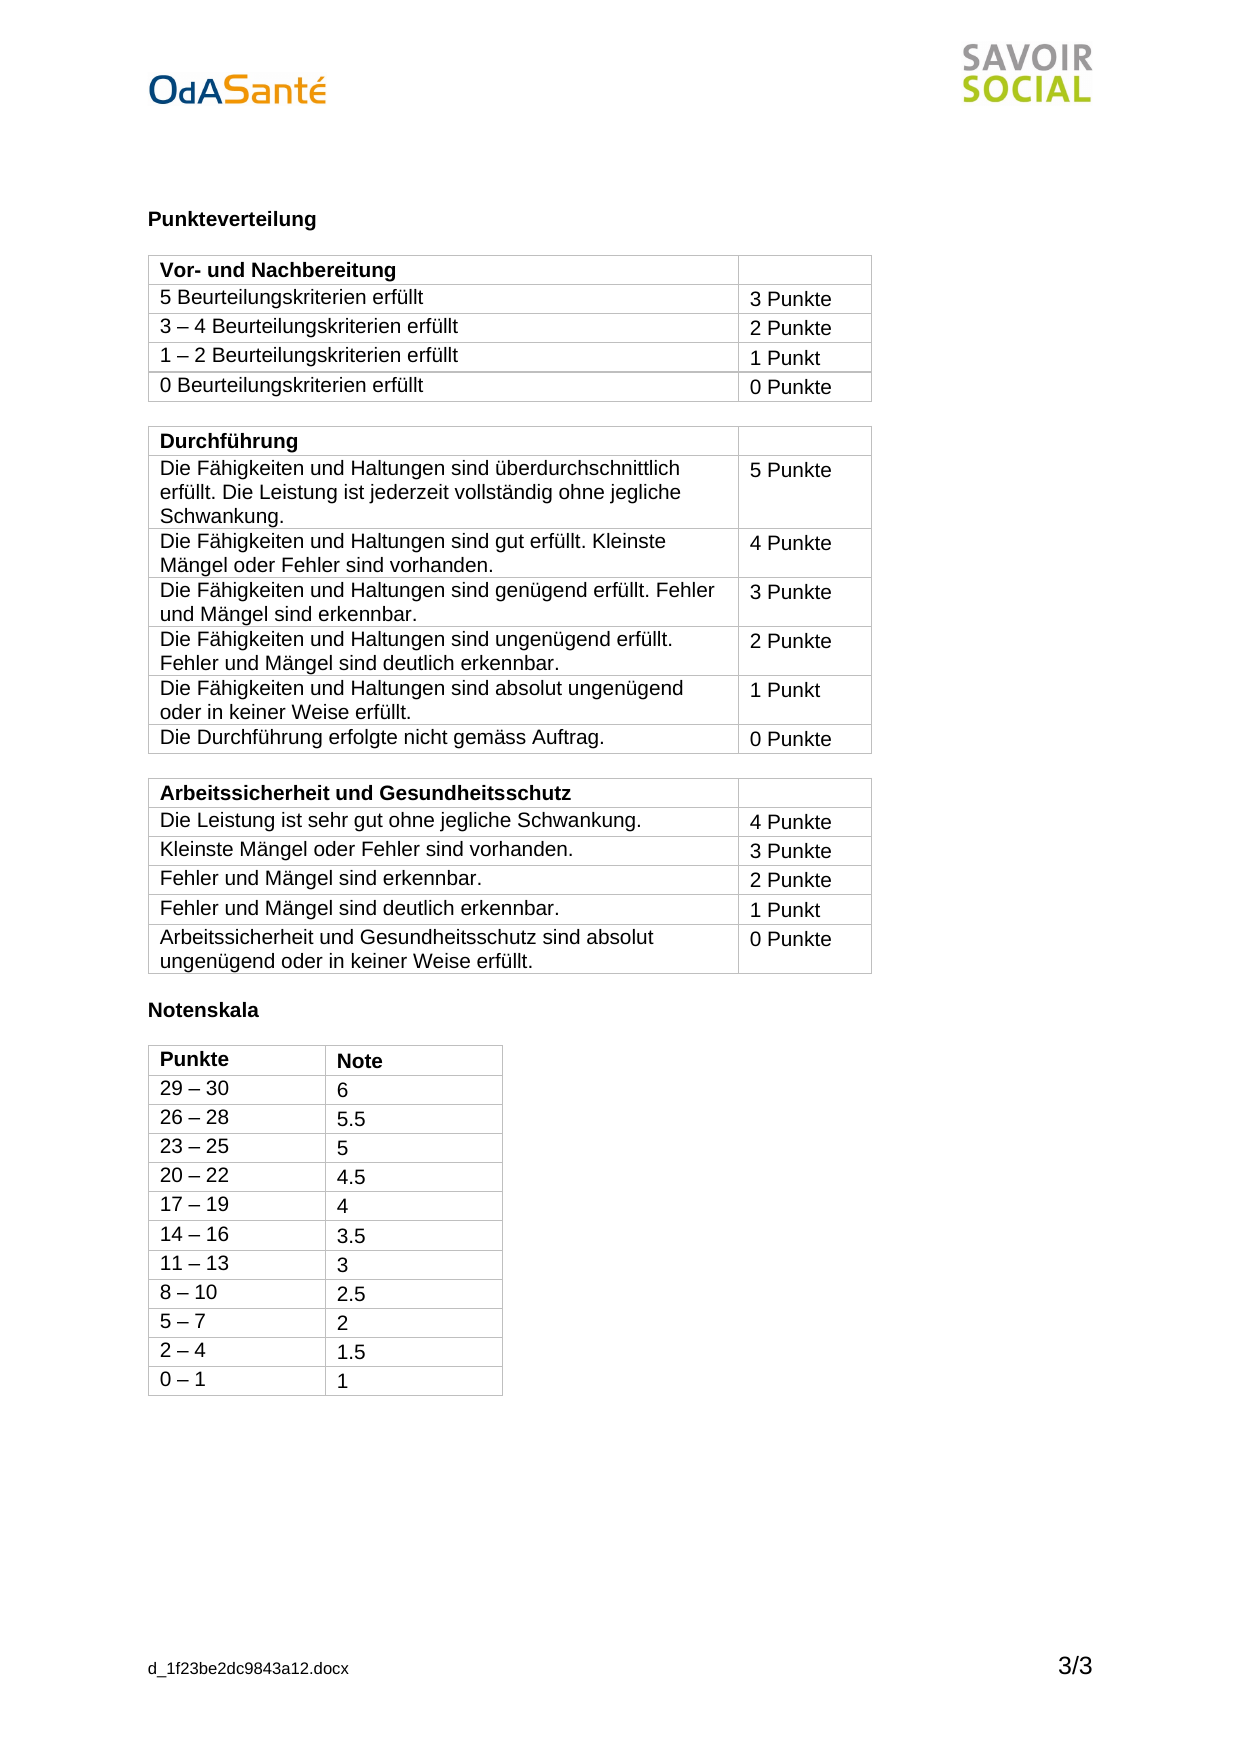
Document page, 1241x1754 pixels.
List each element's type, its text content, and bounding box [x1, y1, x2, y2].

table_cell 3 Punkte [739, 285, 871, 313]
table_cell 1 – 2 Beurteilungskriterien erfüllt [149, 343, 738, 371]
table_cell Die Fähigkeiten und Haltungen sind genügend erfüllt. Fehler und Mängel sind erkennbar. [149, 578, 738, 626]
table_cell 11 – 13 [149, 1251, 325, 1279]
table_cell Arbeitssicherheit und Gesundheitsschutz sind absolut ungenügend oder in keiner Weise erfüllt. [149, 925, 738, 972]
table_cell 4 Punkte [739, 808, 871, 836]
table_cell 0 Punkte [739, 925, 871, 972]
table_cell 5.5 [326, 1105, 502, 1133]
table_cell 2 Punkte [739, 866, 871, 894]
table_cell 1 Punkt [739, 676, 871, 723]
table_cell 1 Punkt [739, 343, 871, 371]
table_cell 5 Beurteilungskriterien erfüllt [149, 285, 738, 313]
table_cell Die Fähigkeiten und Haltungen sind gut erfüllt. Kleinste Mängel oder Fehler sind vorhanden. [149, 529, 738, 577]
table_cell 0 Punkte [739, 725, 871, 753]
table_header Durchführung [149, 427, 738, 455]
table_cell 1 [326, 1367, 502, 1395]
text Punkteverteilung [148, 207, 1092, 231]
table_cell 3 – 4 Beurteilungskriterien erfüllt [149, 314, 738, 342]
table_cell Die Durchführung erfolgte nicht gemäss Auftrag. [149, 725, 738, 753]
table_header [739, 779, 871, 807]
table_cell 4.5 [326, 1163, 502, 1191]
table_cell 1 Punkt [739, 895, 871, 923]
table_header Punkte [149, 1046, 325, 1074]
table_cell Die Fähigkeiten und Haltungen sind absolut ungenügend oder in keiner Weise erfüllt. [149, 676, 738, 723]
table_cell 0 – 1 [149, 1367, 325, 1395]
table_cell 5 – 7 [149, 1309, 325, 1337]
list Notenskala [148, 997, 1092, 1021]
table_cell 2 Punkte [739, 627, 871, 674]
table_header [739, 256, 871, 284]
table_cell 29 – 30 [149, 1076, 325, 1104]
table_cell 5 Punkte [739, 456, 871, 528]
table_cell 4 Punkte [739, 529, 871, 577]
table_cell 26 – 28 [149, 1105, 325, 1133]
table_cell 0 Punkte [739, 373, 871, 401]
table_header [739, 427, 871, 455]
table_cell Die Fähigkeiten und Haltungen sind überdurchschnittlich erfüllt. Die Leistung ist jederzeit vollständig ohne jegliche Schwankung. [149, 456, 738, 528]
table_cell 14 – 16 [149, 1221, 325, 1249]
picture [147, 72, 327, 106]
table_cell 2 [326, 1309, 502, 1337]
table_cell 5 [326, 1134, 502, 1162]
table_cell 3 Punkte [739, 578, 871, 626]
table_cell 17 – 19 [149, 1192, 325, 1220]
table_cell 3 [326, 1251, 502, 1279]
table_cell 20 – 22 [149, 1163, 325, 1191]
table_cell 0 Beurteilungskriterien erfüllt [149, 373, 738, 401]
table_cell 23 – 25 [149, 1134, 325, 1162]
table_cell 3 Punkte [739, 837, 871, 865]
table_cell Kleinste Mängel oder Fehler sind vorhanden. [149, 837, 738, 865]
table_cell Fehler und Mängel sind deutlich erkennbar. [149, 895, 738, 923]
table_header Note [326, 1046, 502, 1074]
table_cell 4 [326, 1192, 502, 1220]
table_cell Die Fähigkeiten und Haltungen sind ungenügend erfüllt. Fehler und Mängel sind deutlich erkennbar. [149, 627, 738, 674]
table_cell 2.5 [326, 1280, 502, 1308]
table_header Arbeitssicherheit und Gesundheitsschutz [149, 779, 738, 807]
table_cell 2 – 4 [149, 1338, 325, 1366]
table_cell 2 Punkte [739, 314, 871, 342]
table_cell 6 [326, 1076, 502, 1104]
picture [960, 41, 1093, 106]
table_cell Fehler und Mängel sind erkennbar. [149, 866, 738, 894]
table_cell 8 – 10 [149, 1280, 325, 1308]
table_cell 3.5 [326, 1221, 502, 1249]
table_header Vor- und Nachbereitung [149, 256, 738, 284]
table_cell Die Leistung ist sehr gut ohne jegliche Schwankung. [149, 808, 738, 836]
table_cell 1.5 [326, 1338, 502, 1366]
